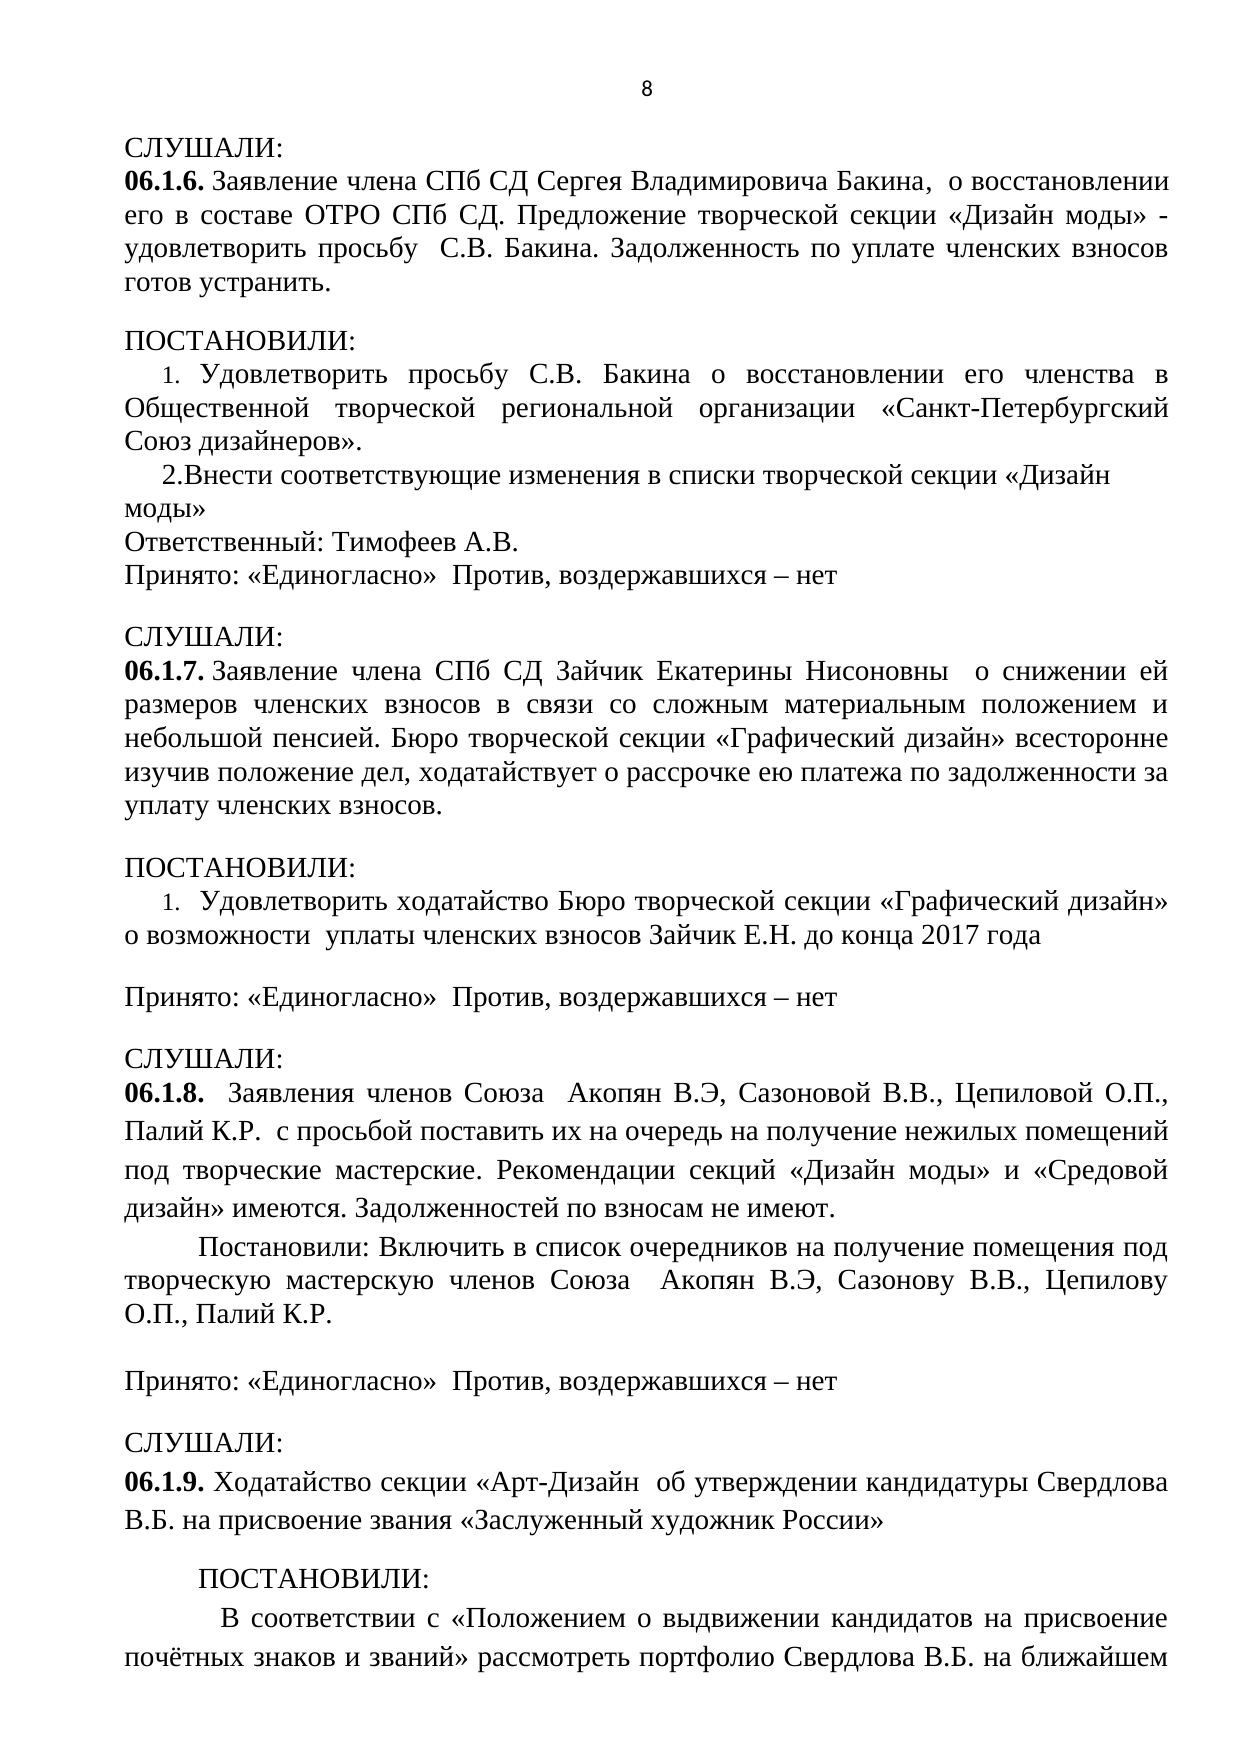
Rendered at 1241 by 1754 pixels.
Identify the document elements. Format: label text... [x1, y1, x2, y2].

text Принято: «Единогласно» Против, воздержавшихся – нет [124, 557, 1169, 591]
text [124, 1600, 1169, 1672]
list Удовлетворить просьбу С.В. Бакина о восстановлении его членства в Общественной творческой региональной организации «Санкт-Петербургский Союз дизайнеров». [124, 356, 1169, 457]
text ПОСТАНОВИЛИ: [124, 1562, 1169, 1595]
list Удовлетворить ходатайство Бюро творческой секции «Графический дизайн» о возможности уплаты членских взносов Зайчик Е.Н. до конца 2017 года [124, 883, 1169, 951]
text 2.Внести соответствующие изменения в списки творческой секции «Дизайн моды» [124, 457, 1169, 524]
text СЛУШАЛИ: [124, 1041, 1169, 1075]
text 06.1.9. Ходатайство секции «Арт-Дизайн об утверждении кандидатуры Свердлова В.Б. на присвоение звания «Заслуженный художник России» [124, 1464, 1169, 1536]
text 06.1.6. Заявление члена СПб СД Сергея Владимировича Бакина, о восстановлении его в составе ОТРО СПб СД. Предложение творческой секции «Дизайн моды» - удовлетворить просьбу С.В. Бакина. Задолженность по уплате членских взносов готов устранить. [124, 163, 1169, 298]
text Постановили: Включить в список очередников на получение помещения под творческую мастерскую членов Союза Акопян В.Э, Сазонову В.В., Цепилову О.П., Палий К.Р. [124, 1229, 1169, 1329]
text Принято: «Единогласно» Против, воздержавшихся – нет [124, 979, 1169, 1013]
text Ответственный: Тимофеев А.В. [124, 524, 1169, 557]
text ПОСТАНОВИЛИ: [124, 323, 1169, 356]
text СЛУШАЛИ: [124, 619, 1169, 653]
text СЛУШАЛИ: [124, 130, 1169, 163]
text СЛУШАЛИ: [124, 1425, 1169, 1459]
text 06.1.7. Заявление члена СПб СД Зайчик Екатерины Нисоновны о снижении ей размеров членских взносов в связи со сложным материальным положением и небольшой пенсией. Бюро творческой секции «Графический дизайн» всесторонне изучив положение дел, ходатайствует о рассрочке ею платежа по задолженности за уплату членских взносов. [124, 653, 1169, 821]
text ПОСТАНОВИЛИ: [124, 850, 1169, 883]
text 06.1.8. Заявления членов Союза Акопян В.Э, Сазоновой В.В., Цепиловой О.П., Палий К.Р. с просьбой поставить их на очередь на получение нежилых помещений под творческие мастерские. Рекомендации секций «Дизайн моды» и «Средовой дизайн» имеются. Задолженностей по взносам не имеют. [124, 1075, 1169, 1224]
text Принято: «Единогласно» Против, воздержавшихся – нет [124, 1363, 1169, 1397]
